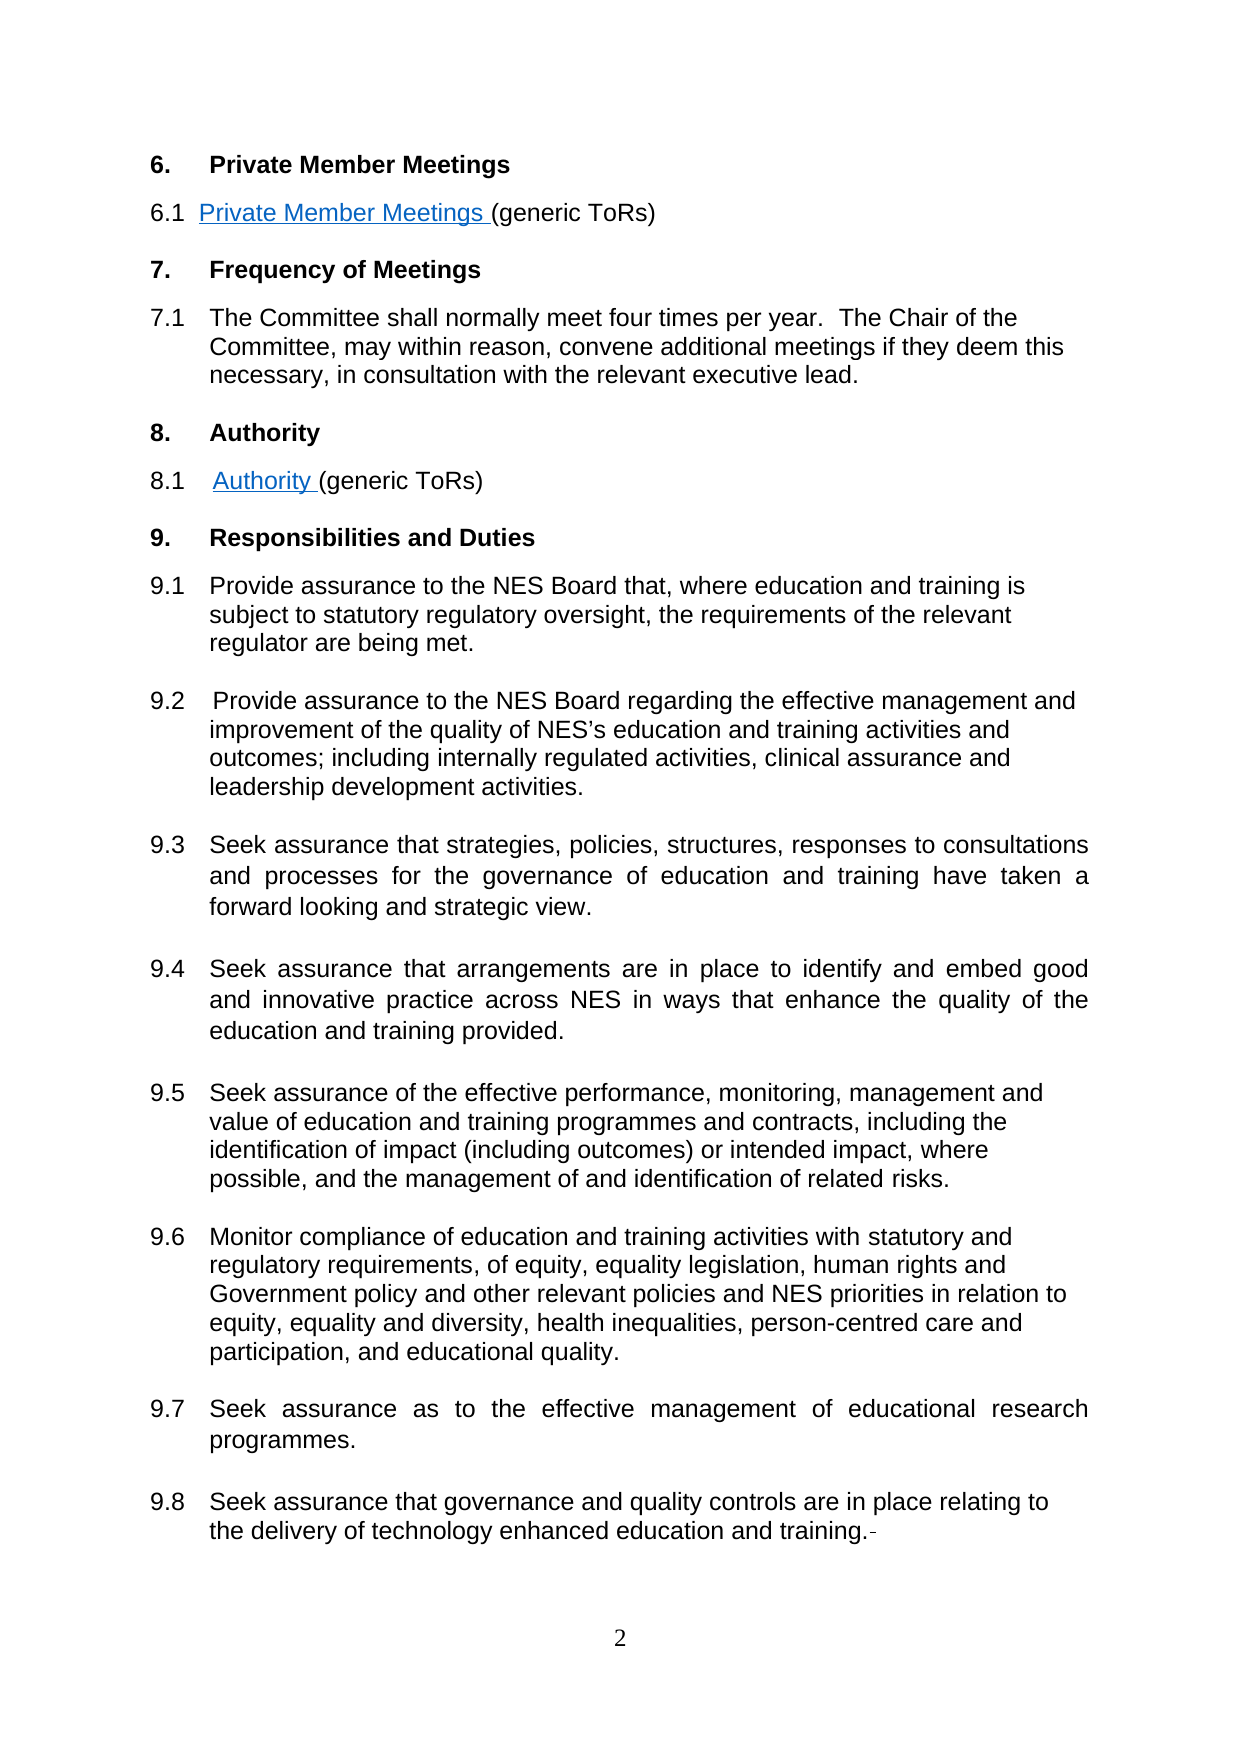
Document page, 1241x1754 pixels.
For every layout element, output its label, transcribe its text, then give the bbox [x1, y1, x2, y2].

text 9.7 Seek assurance as to the effective management of educational research programmes. [150, 1394, 1090, 1454]
list Authority [150, 418, 1090, 447]
text 9.2 Provide assurance to the NES Board regarding the effective management and improvement of the quality of NES’s education and training activities and outcomes; including internally regulated activities, clinical assurance and leadership development activities. [150, 686, 1090, 801]
text 8.1 Authority (generic ToRs) [150, 466, 1090, 494]
list Private Member Meetings [150, 150, 1090, 179]
text 6.1 Private Member Meetings (generic ToRs) [150, 198, 1090, 226]
list Responsibilities and Duties [150, 523, 1090, 552]
text 9.8 Seek assurance that governance and quality controls are in place relating to the delivery of technology enhanced education and training. [150, 1487, 1090, 1545]
list Frequency of Meetings [150, 255, 1090, 284]
text 7.1 The Committee shall normally meet four times per year. The Chair of the Committee, may within reason, convene additional meetings if they deem this necessary, in consultation with the relevant executive lead. [150, 303, 839, 389]
text 9.6 Monitor compliance of education and training activities with statutory and regulatory requirements, of equity, equality legislation, human rights and Government policy and other relevant policies and NES priorities in relation to equity, equality and diversity, health inequalities, person-centred care and participation, and educational quality. [150, 1222, 1090, 1365]
text 9.5 Seek assurance of the effective performance, monitoring, management and value of education and training programmes and contracts, including the identification of impact (including outcomes) or intended impact, where possible, and the management of and identification of related risks. [150, 1078, 1090, 1193]
text 9.4 Seek assurance that arrangements are in place to identify and embed good and innovative practice across NES in ways that enhance the quality of the education and training provided. [150, 954, 1090, 1044]
text 9.1 Provide assurance to the NES Board that, where education and training is subject to statutory regulatory oversight, the requirements of the relevant regulator are being met. [150, 571, 1090, 657]
text 9.3 Seek assurance that strategies, policies, structures, responses to consultations and processes for the governance of education and training have taken a forward looking and strategic view. [150, 829, 1090, 920]
text 7.1 The Committee shall normally meet four times per year. The Chair of the Committee, may within reason, convene additional meetings if they deem this necessary, in consultation with the relevant executive lead. [866, 303, 1090, 389]
